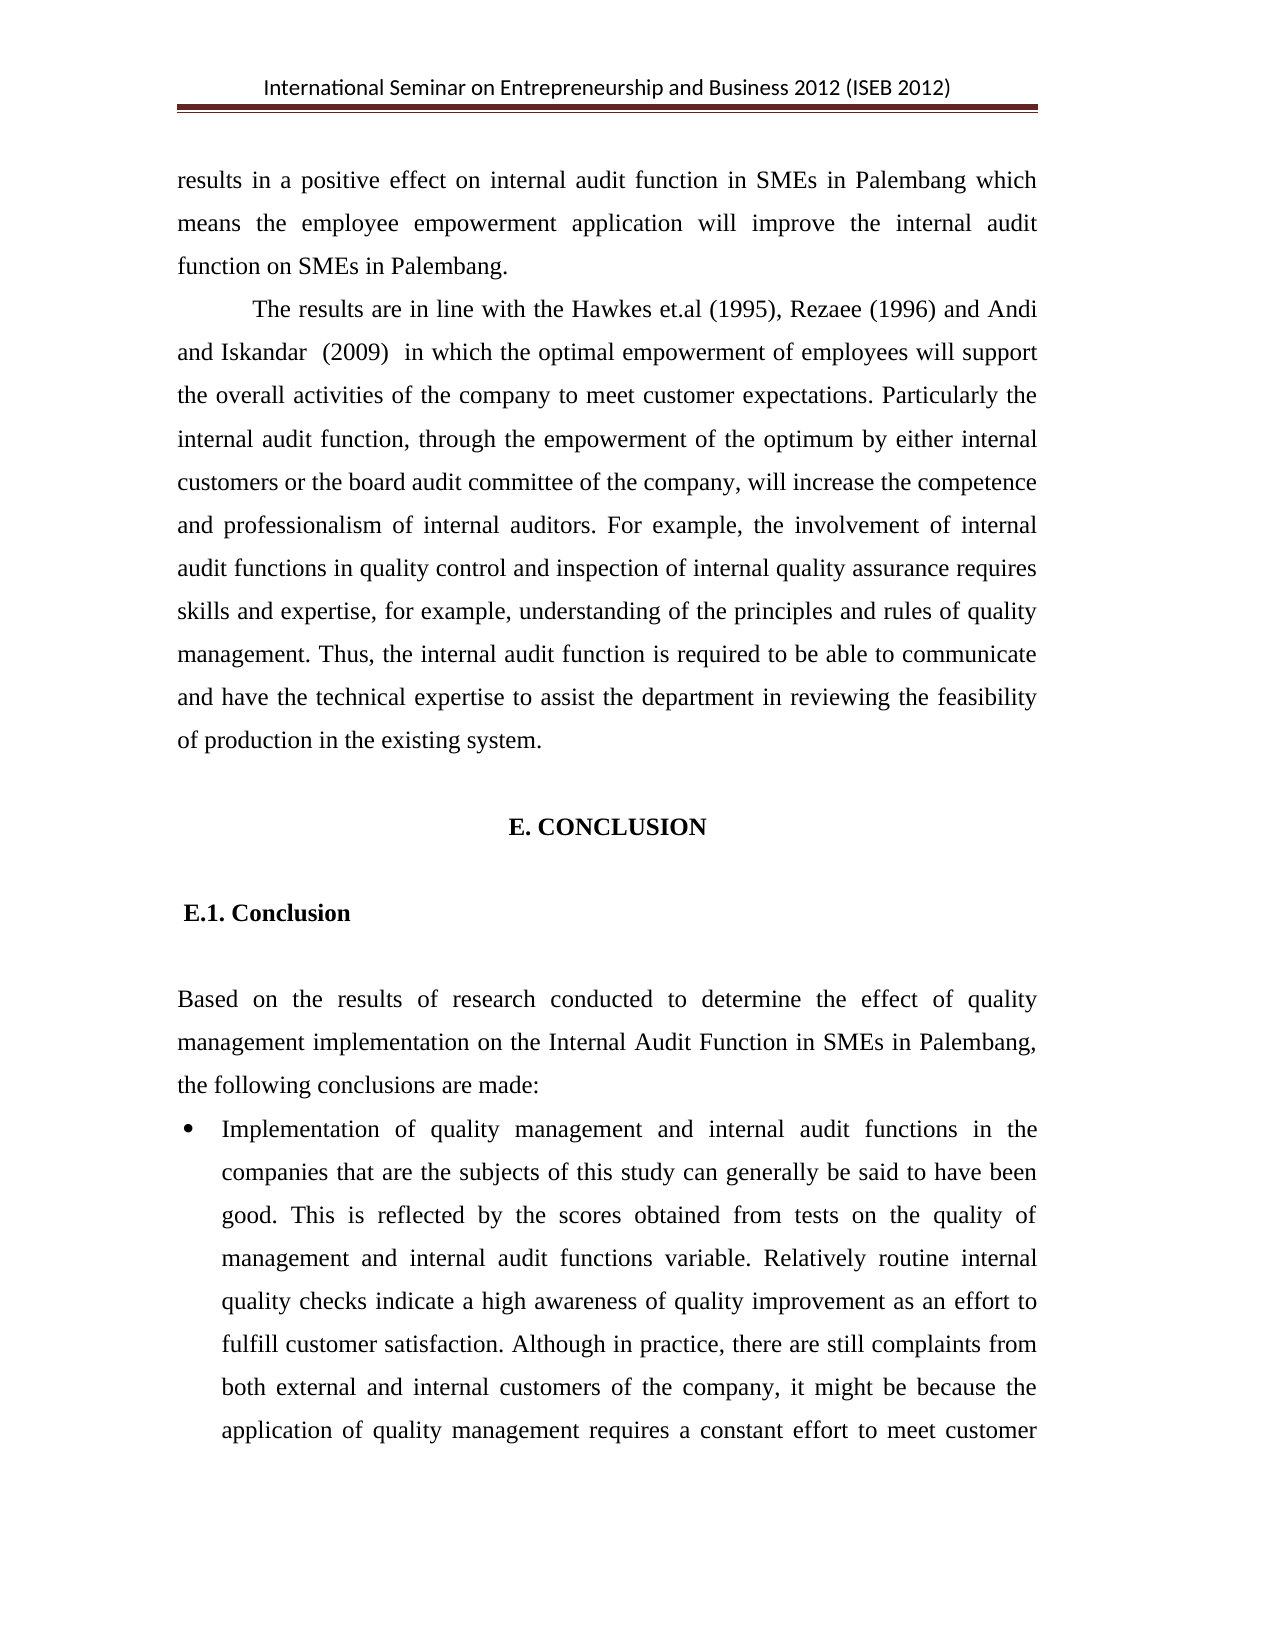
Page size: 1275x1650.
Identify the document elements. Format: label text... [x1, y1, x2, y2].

text The results are in line with the Hawkes et.al (1995), Rezaee (1996) and Andi and Iskandar (2009) in which the optimal empowerment of employees will support the overall activities of the company to meet customer expectations. Particularly the internal audit function, through the empowerment of the optimum by either internal customers or the board audit committee of the company, will increase the competence and professionalism of internal auditors. For example, the involvement of internal audit functions in quality control and inspection of internal quality assurance requires skills and expertise, for example, understanding of the principles and rules of quality management. Thus, the internal audit function is required to be able to communicate and have the technical expertise to assist the department in reviewing the feasibility of production in the existing system. [177, 294, 1038, 754]
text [177, 165, 1038, 280]
text E.1. Conclusion [177, 855, 1038, 927]
text Based on the results of research conducted to determine the effect of quality management implementation on the Internal Audit Function in SMEs in Palembang, the following conclusions are made: [177, 941, 1038, 1099]
text E. CONCLUSION [177, 769, 1038, 841]
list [184, 1114, 1038, 1444]
